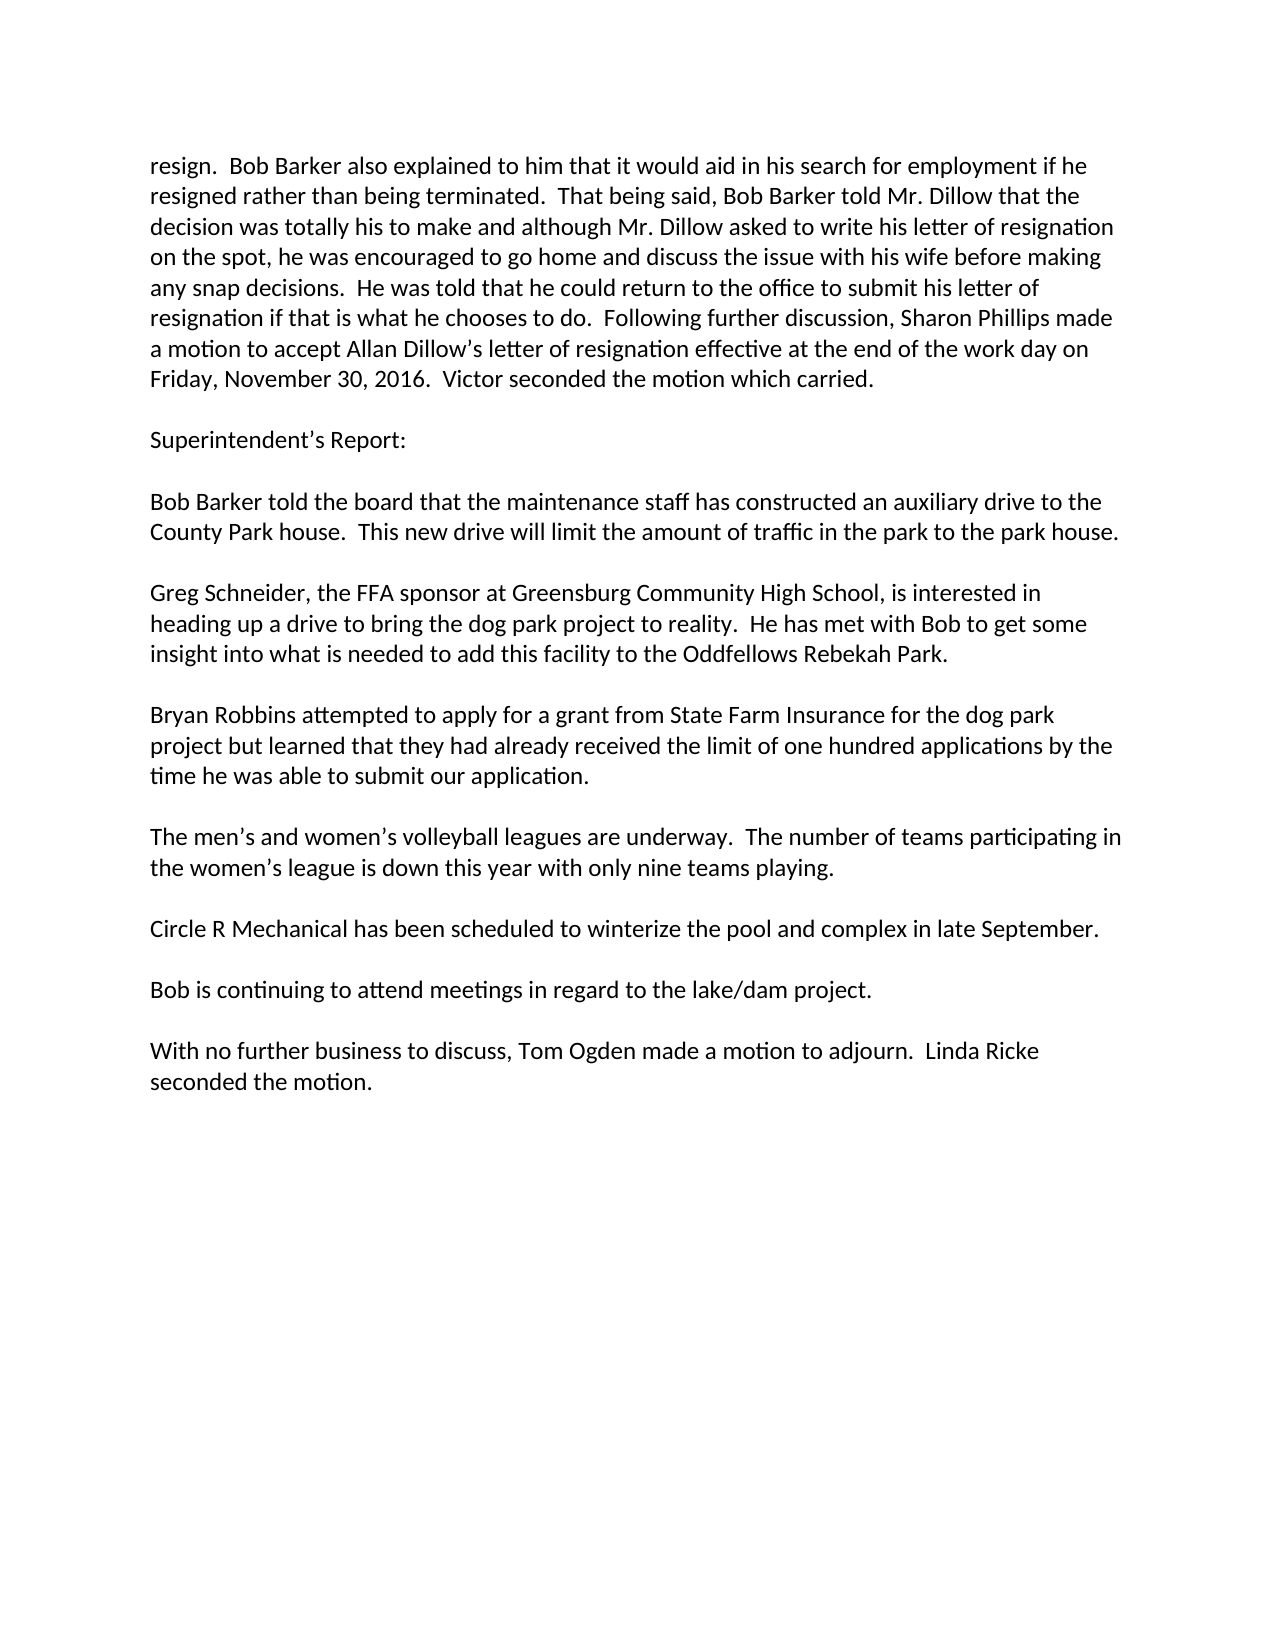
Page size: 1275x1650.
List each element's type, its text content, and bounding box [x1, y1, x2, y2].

text Bob Barker told the board that the maintenance staff has constructed an auxiliary drive to the County Park house. This new drive will limit the amount of traffic in the park to the park house. [150, 486, 1125, 547]
text Greg Schneider, the FFA sponsor at Greensburg Community High School, is interested in heading up a drive to bring the dog park project to reality. He has met with Bob to get some insight into what is needed to add this facility to the Oddfellows Rebekah Park. [150, 577, 1125, 669]
text Bryan Robbins attempted to apply for a grant from State Farm Insurance for the dog park project but learned that they had already received the limit of one hundred applications by the time he was able to submit our application. [150, 699, 1125, 791]
text Bob is continuing to attend meetings in regard to the lake/dam project. [150, 974, 1125, 1004]
text Circle R Mechanical has been scheduled to winterize the pool and complex in late September. [150, 913, 1125, 943]
text With no further business to discuss, Tom Ogden made a motion to adjourn. Linda Ricke seconded the motion. [150, 1035, 1125, 1096]
text Superintendent’s Report: [150, 425, 1125, 455]
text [150, 150, 1125, 394]
text The men’s and women’s volleyball leagues are underway. The number of teams participating in the women’s league is down this year with only nine teams playing. [150, 821, 1125, 882]
